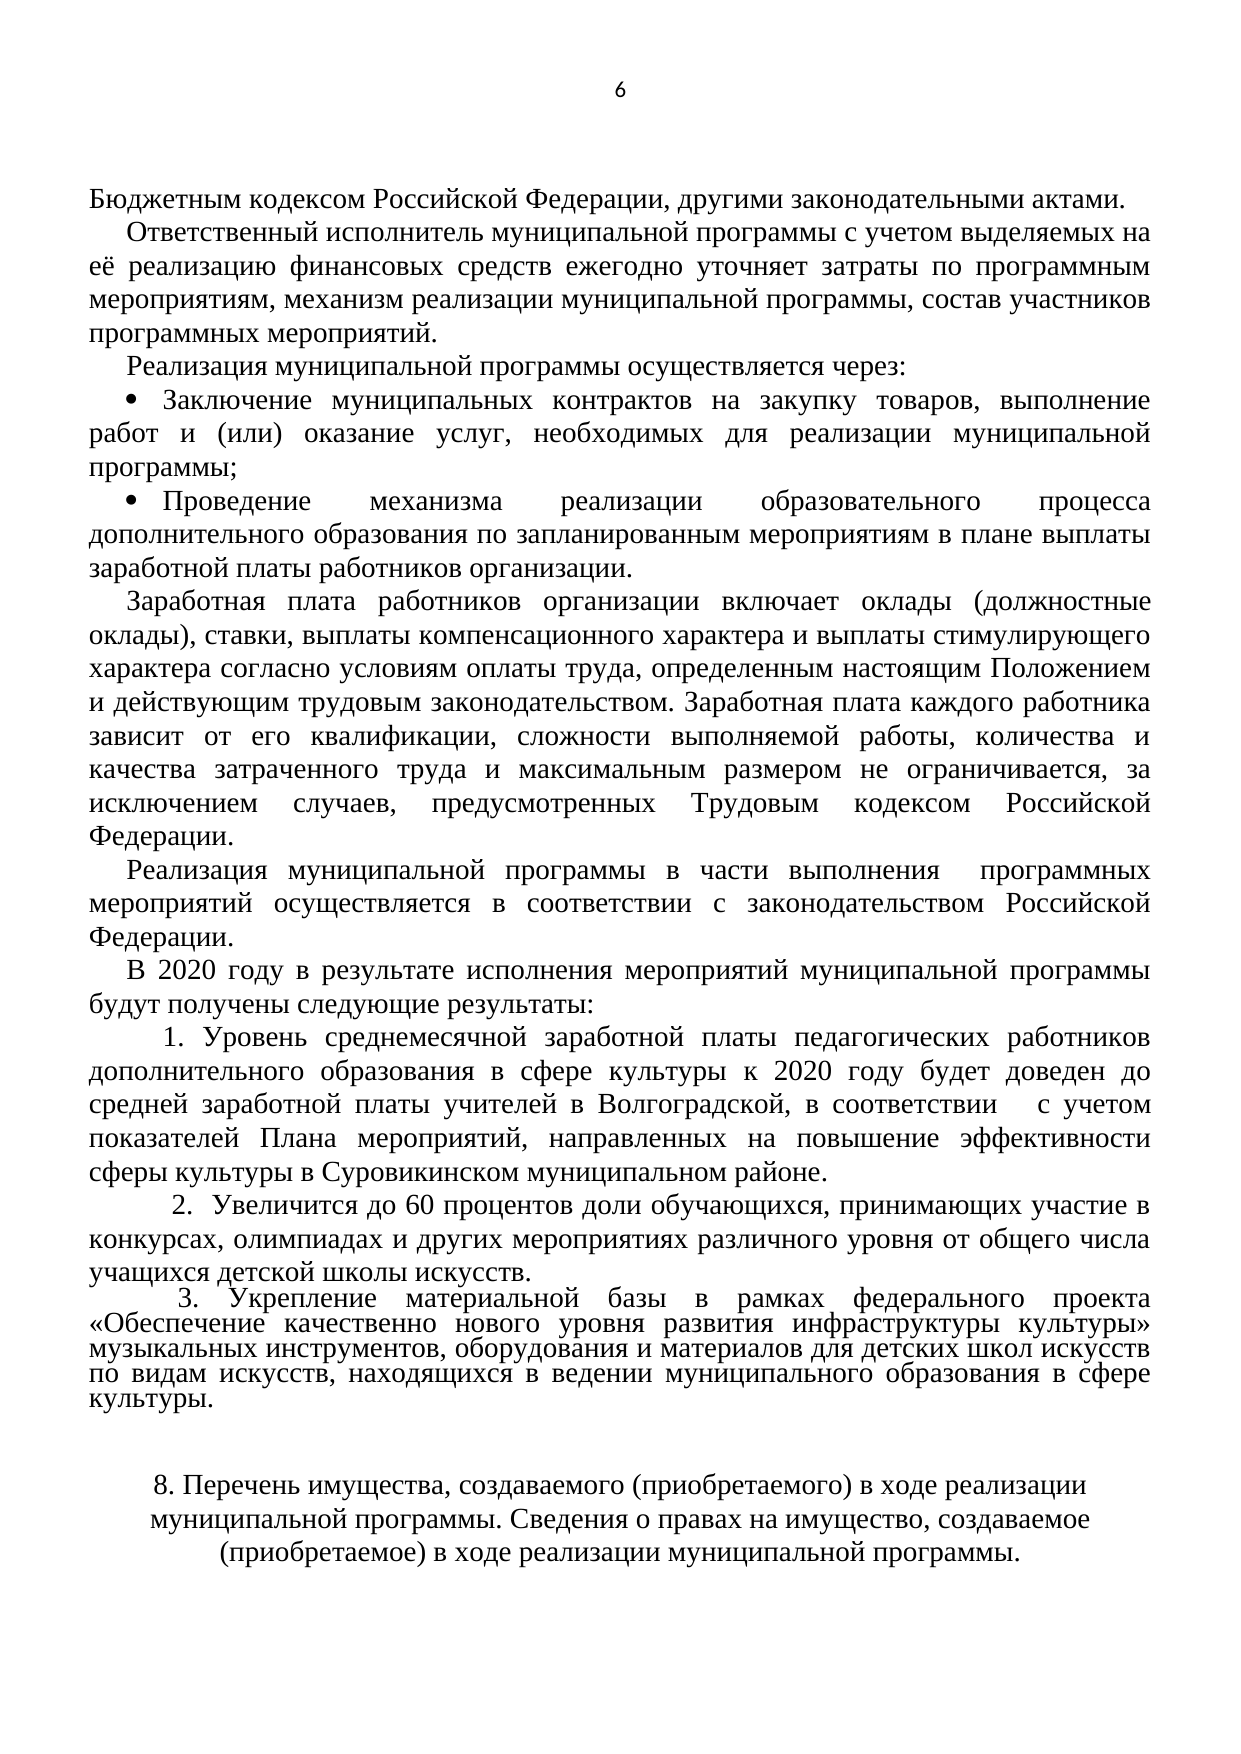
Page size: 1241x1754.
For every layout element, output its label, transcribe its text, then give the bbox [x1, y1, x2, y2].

list Проведение механизма реализации образовательного процесса дополнительного образования по запланированным мероприятиям в плане выплаты заработной платы работников организации. [89, 483, 1152, 583]
text Заработная плата работников организации включает оклады (должностные оклады), ставки, выплаты компенсационного характера и выплаты стимулирующего характера согласно условиям оплаты труда, определенным настоящим Положением и действующим трудовым законодательством. Заработная плата каждого работника зависит от его квалификации, сложности выполняемой работы, количества и качества затраченного труда и максимальным размером не ограничивается, за исключением случаев, предусмотренных Трудовым кодексом Российской Федерации. [89, 583, 1152, 852]
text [89, 181, 1152, 214]
text Ответственный исполнитель муниципальной программы с учетом выделяемых на её реализацию финансовых средств ежегодно уточняет затраты по программным мероприятиям, механизм реализации муниципальной программы, состав участников программных мероприятий. [89, 214, 1152, 348]
text 3. Укрепление материальной базы в рамках федерального проекта «Обеспечение качественно нового уровня развития инфраструктуры культуры» музыкальных инструментов, оборудования и материалов для детских школ искусств по видам искусств, находящихся в ведении муниципального образования в сфере культуры. [89, 1288, 1152, 1413]
text 1. Уровень среднемесячной заработной платы педагогических работников дополнительного образования в сфере культуры к 2020 году будет доведен до средней заработной платы учителей в Волгоградской, в соответствии с учетом показателей Плана мероприятий, направленных на повышение эффективности сферы культуры в Суровикинском муниципальном районе. [89, 1019, 1152, 1187]
text Реализация муниципальной программы в части выполнения программных мероприятий осуществляется в соответствии с законодательством Российской Федерации. [89, 852, 1152, 952]
list Заключение муниципальных контрактов на закупку товаров, выполнение работ и (или) оказание услуг, необходимых для реализации муниципальной программы; [89, 382, 1152, 483]
text В 2020 году в результате исполнения мероприятий муниципальной программы будут получены следующие результаты: [89, 952, 1152, 1019]
text 8. Перечень имущества, создаваемого (приобретаемого) в ходе реализации муниципальной программы. Сведения о правах на имущество, создаваемое (приобретаемое) в ходе реализации муниципальной программы. [89, 1467, 1152, 1568]
list 2. Увеличится до 60 процентов доли обучающихся, принимающих участие в конкурсах, олимпиадах и других мероприятиях различного уровня от общего числа учащихся детской школы искусств. [89, 1187, 1152, 1288]
text Реализация муниципальной программы осуществляется через: [89, 348, 1152, 382]
